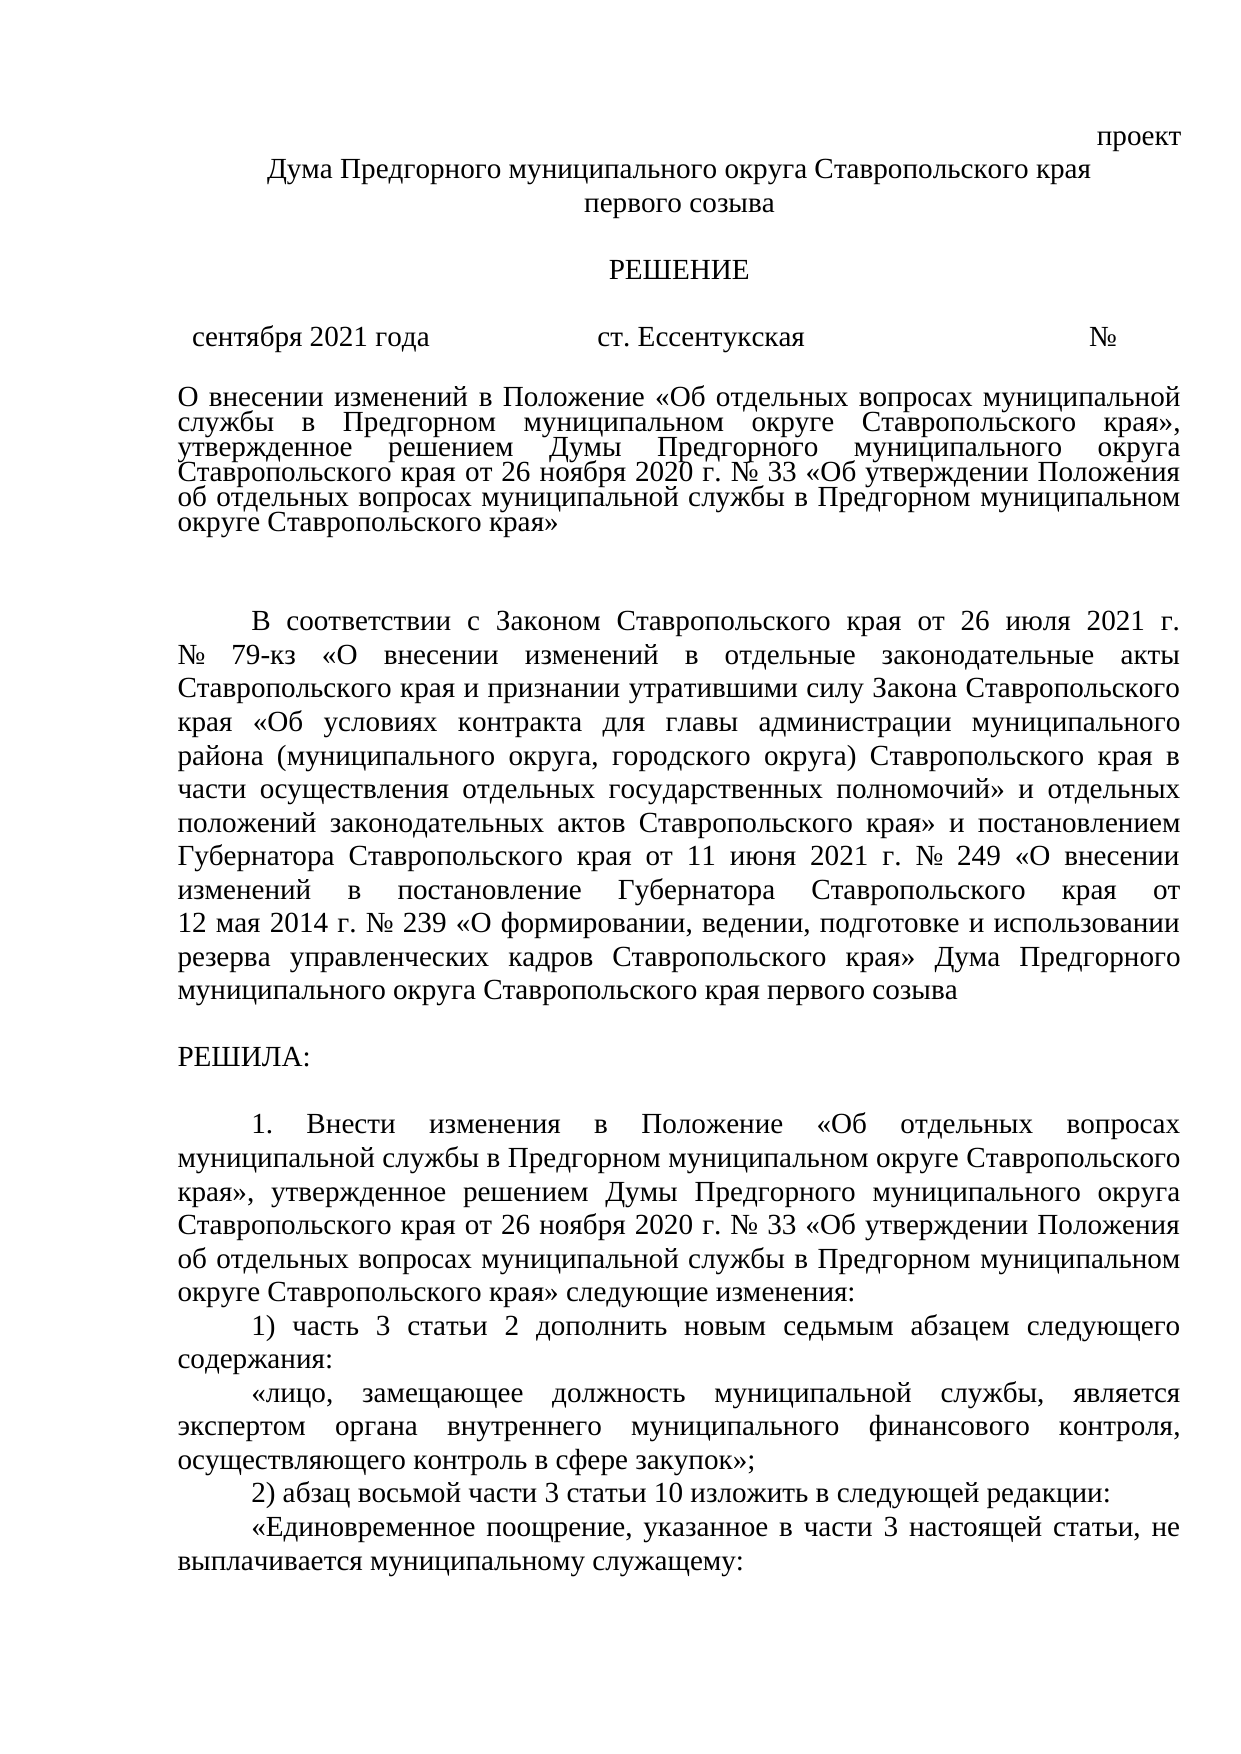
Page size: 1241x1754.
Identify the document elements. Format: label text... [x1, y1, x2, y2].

text 2) абзац восьмой части 3 статьи 10 изложить в следующей редакции: [177, 1476, 1181, 1509]
text РЕШЕНИЕ [177, 252, 1181, 286]
text «Единовременное поощрение, указанное в части 3 настоящей статьи, не выплачивается муниципальному служащему: [177, 1509, 1181, 1576]
text проект [177, 118, 1181, 152]
text 1. Внести изменения в Положение «Об отдельных вопросах муниципальной службы в Предгорном муниципальном округе Ставропольского края», утвержденное решением Думы Предгорного муниципального округа Ставропольского края от 26 ноября 2020 г. № 33 «Об утверждении Положения об отдельных вопросах муниципальной службы в Предгорном муниципальном округе Ставропольского края» следующие изменения: [177, 1107, 1181, 1308]
text РЕШИЛА: [177, 1039, 1181, 1073]
text Дума Предгорного муниципального округа Ставропольского края [177, 152, 1181, 185]
text первого созыва [177, 185, 1181, 219]
text сентября 2021 года ст. Ессентукская № [177, 319, 1181, 353]
text 1) часть 3 статьи 2 дополнить новым седьмым абзацем следующего содержания: [177, 1308, 1181, 1375]
text «лицо, замещающее должность муниципальной службы, является экспертом органа внутреннего муниципального финансового контроля, осуществляющего контроль в сфере закупок»; [177, 1375, 1181, 1476]
text В соответствии с Законом Ставропольского края от 26 июля 2021 г. № 79-кз «О внесении изменений в отдельные законодательные акты Ставропольского края и признании утратившими силу Закона Ставропольского края «Об условиях контракта для главы администрации муниципального района (муниципального округа, городского округа) Ставропольского края в части осуществления отдельных государственных полномочий» и отдельных положений законодательных актов Ставропольского края» и постановлением Губернатора Ставропольского края от 11 июня 2021 г. № 249 «О внесении изменений в постановление Губернатора Ставропольского края от 12 мая 2014 г. № 239 «О формировании, ведении, подготовке и использовании резерва управленческих кадров Ставропольского края» Дума Предгорного муниципального округа Ставропольского края первого созыва [177, 603, 1181, 1006]
text О внесении изменений в Положение «Об отдельных вопросах муниципальной службы в Предгорном муниципальном округе Ставропольского края», утвержденное решением Думы Предгорного муниципального округа Ставропольского края от 26 ноября 2020 г. № 33 «Об утверждении Положения об отдельных вопросах муниципальной службы в Предгорном муниципальном округе Ставропольского края» [177, 386, 1181, 536]
